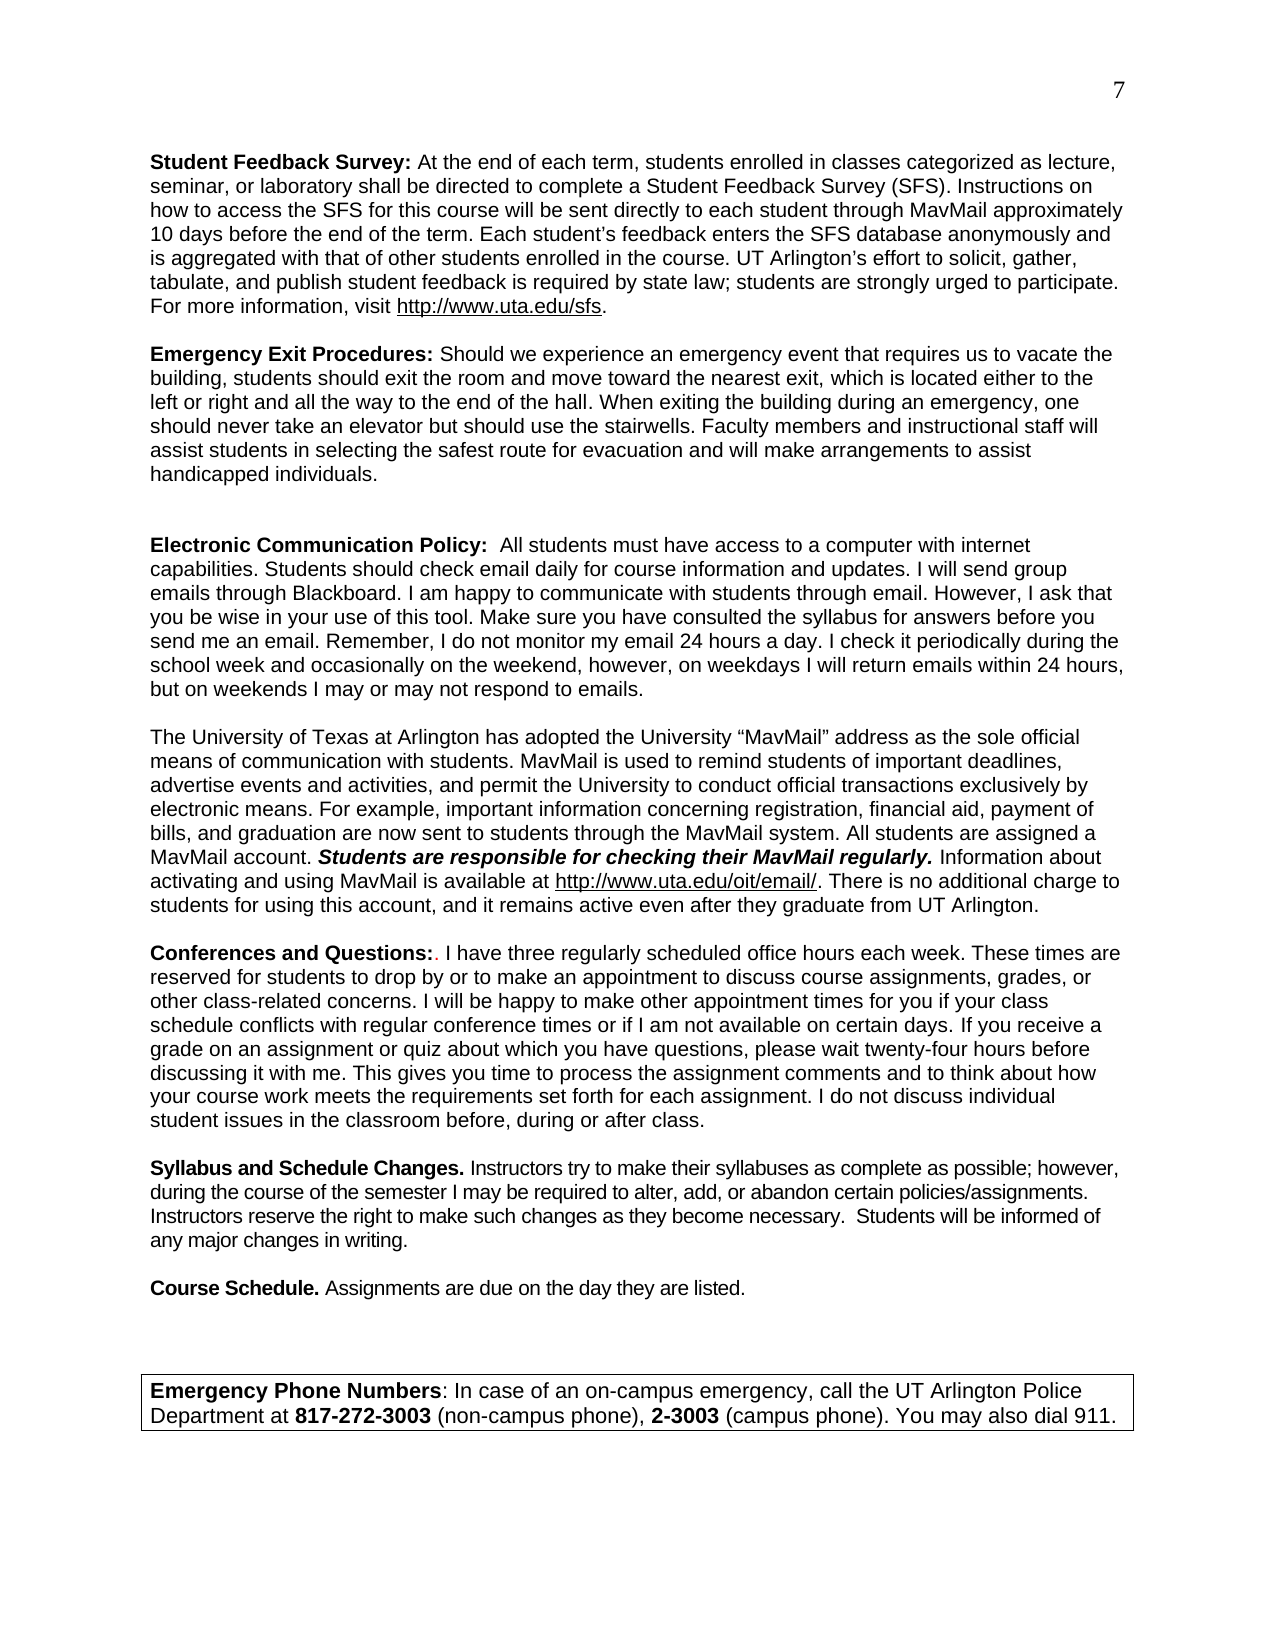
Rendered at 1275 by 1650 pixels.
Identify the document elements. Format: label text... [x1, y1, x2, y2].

text Syllabus and Schedule Changes. Instructors try to make their syllabuses as complete as possible; however, during the course of the semester I may be required to alter, add, or abandon certain policies/assignments. Instructors reserve the right to make such changes as they become necessary. Students will be informed of any major changes in writing. [150, 1156, 1125, 1252]
text Conferences and Questions:. I have three regularly scheduled office hours each week. These times are reserved for students to drop by or to make an appointment to discuss course assignments, grades, or other class-related concerns. I will be happy to make other appointment times for you if your class schedule conflicts with regular conference times or if I am not available on certain days. If you receive a grade on an assignment or quiz about which you have questions, please wait twenty-four hours before discussing it with me. This gives you time to process the assignment comments and to think about how your course work meets the requirements set forth for each assignment. I do not discuss individual student issues in the classroom before, during or after class. [150, 941, 1125, 1132]
text Course Schedule. Assignments are due on the day they are listed. [150, 1276, 1125, 1300]
text Emergency Phone Numbers: In case of an on-campus emergency, call the UT Arlington Police Department at 817-272-3003 (non-campus phone), 2-3003 (campus phone). You may also dial 911. [142, 1375, 1133, 1430]
text Student Feedback Survey: At the end of each term, students enrolled in classes categorized as lecture, seminar, or laboratory shall be directed to complete a Student Feedback Survey (SFS). Instructions on how to access the SFS for this course will be sent directly to each student through MavMail approximately 10 days before the end of the term. Each student’s feedback enters the SFS database anonymously and is aggregated with that of other students enrolled in the course. UT Arlington’s effort to solicit, gather, tabulate, and publish student feedback is required by state law; students are strongly urged to participate. For more information, visit http://www.uta.edu/sfs. [150, 150, 1125, 318]
text The University of Texas at Arlington has adopted the University “MavMail” address as the sole official means of communication with students. MavMail is used to remind students of important deadlines, advertise events and activities, and permit the University to conduct official transactions exclusively by electronic means. For example, important information concerning registration, financial aid, payment of bills, and graduation are now sent to students through the MavMail system. All students are assigned a MavMail account. Students are responsible for checking their MavMail regularly. Information about activating and using MavMail is available at http://www.uta.edu/oit/email/. There is no additional charge to students for using this account, and it remains active even after they graduate from UT Arlington. [150, 725, 1125, 917]
text Electronic Communication Policy: All students must have access to a computer with internet capabilities. Students should check email daily for course information and updates. I will send group emails through Blackboard. I am happy to communicate with students through email. However, I ask that you be wise in your use of this tool. Make sure you have consulted the syllabus for answers before you send me an email. Remember, I do not monitor my email 24 hours a day. I check it periodically during the school week and occasionally on the weekend, however, on weekdays I will return emails within 24 hours, but on weekends I may or may not respond to emails. [150, 533, 1125, 701]
text Emergency Exit Procedures: Should we experience an emergency event that requires us to vacate the building, students should exit the room and move toward the nearest exit, which is located either to the left or right and all the way to the end of the hall. When exiting the building during an emergency, one should never take an elevator but should use the stairwells. Faculty members and instructional staff will assist students in selecting the safest route for evacuation and will make arrangements to assist handicapped individuals. [150, 342, 1125, 485]
